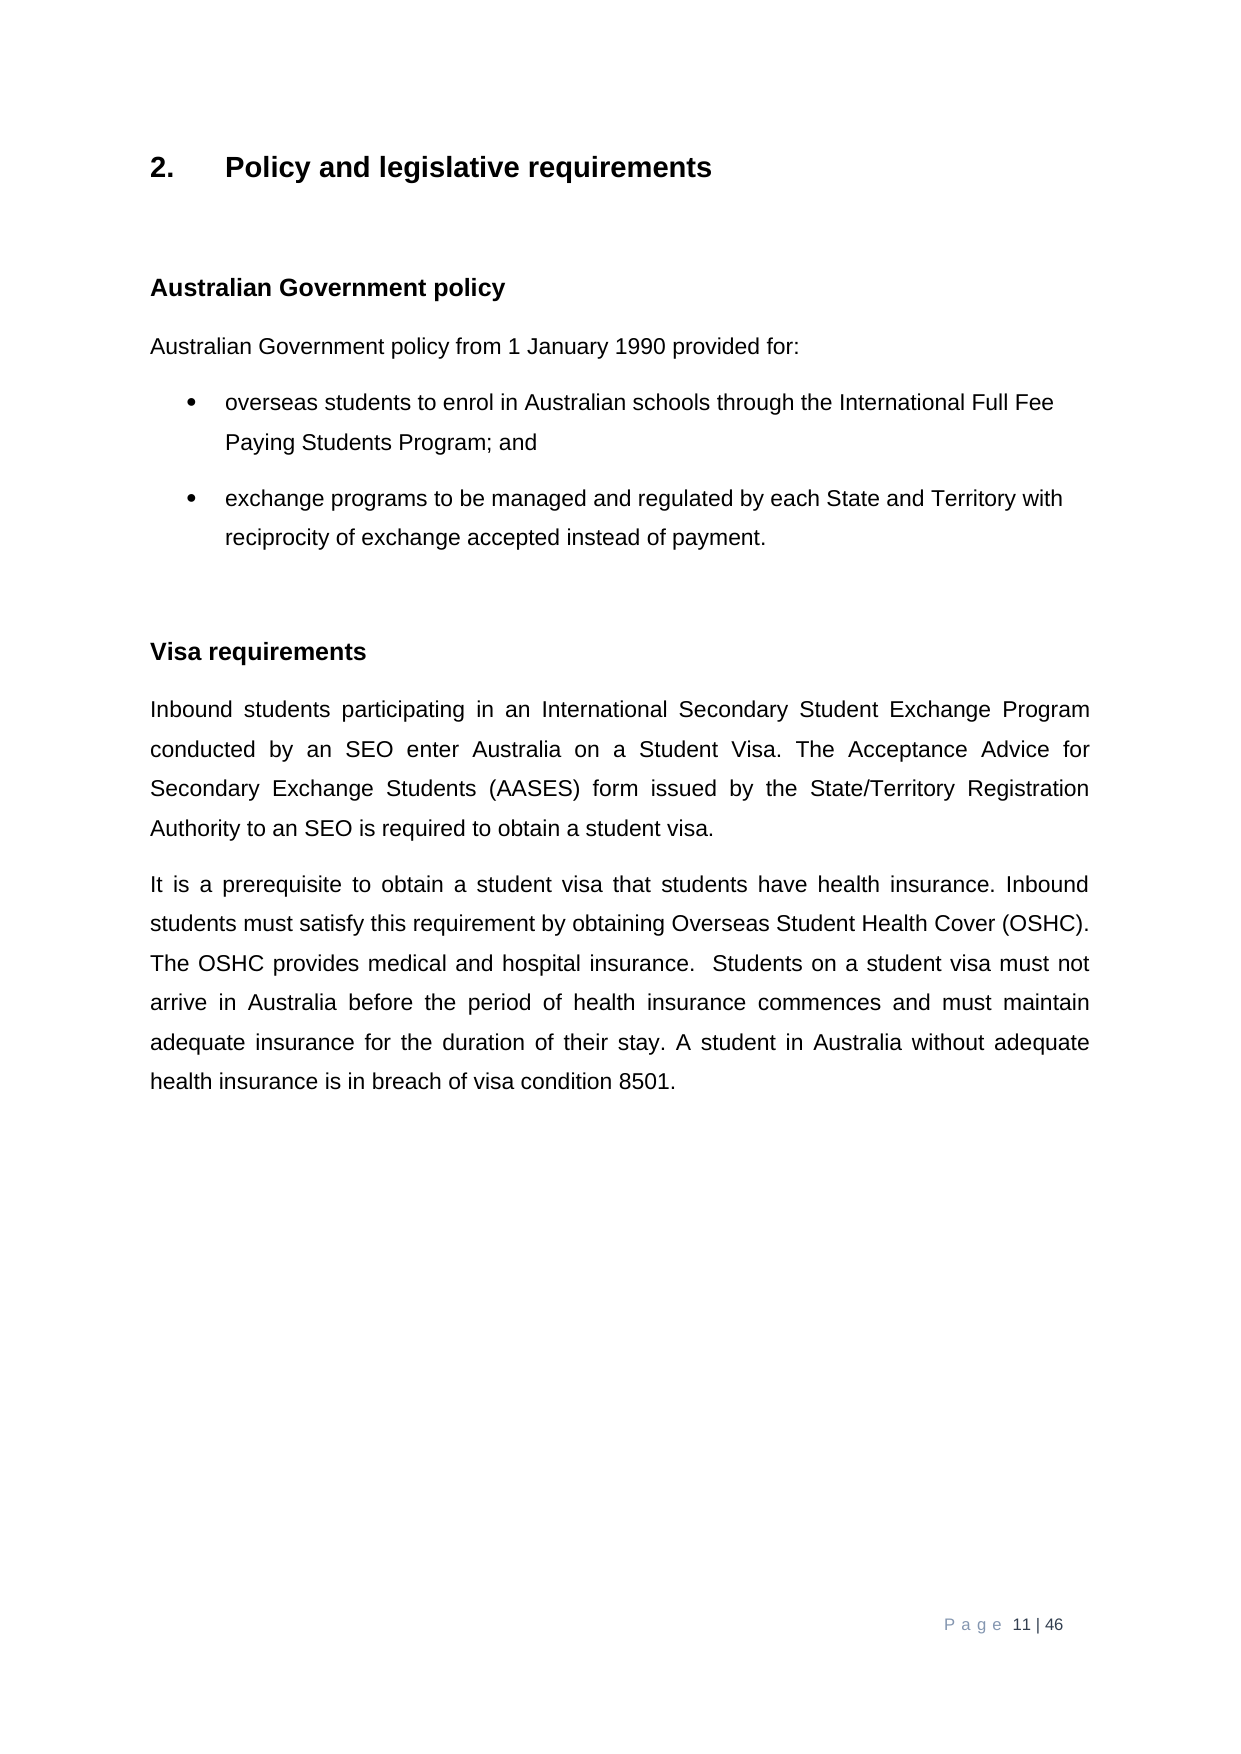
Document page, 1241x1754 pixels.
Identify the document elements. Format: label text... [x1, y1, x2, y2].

text Australian Government policy [150, 273, 1090, 302]
text Visa requirements [150, 636, 1090, 665]
text It is a prerequisite to obtain a student visa that students have health insurance. Inbound students must satisfy this requirement by obtaining Overseas Student Health Cover (OSHC). The OSHC provides medical and hospital insurance. Students on a student visa must not arrive in Australia before the period of health insurance commences and must maintain adequate insurance for the duration of their stay. A student in Australia without adequate health insurance is in breach of visa condition 8501. [150, 871, 1090, 1094]
list exchange programs to be managed and regulated by each State and Territory with reciprocity of exchange accepted instead of payment. [187, 485, 1090, 551]
text 2. Policy and legislative requirements [150, 150, 1090, 183]
list overseas students to enrol in Australian schools through the International Full Fee Paying Students Program; and [187, 389, 1090, 455]
text Inbound students participating in an International Secondary Student Exchange Program conducted by an SEO enter Australia on a Student Visa. The Acceptance Advice for Secondary Exchange Students (AASES) form issued by the State/Territory Registration Authority to an SEO is required to obtain a student visa. [150, 696, 1090, 841]
text Australian Government policy from 1 January 1990 provided for: [150, 333, 1090, 359]
